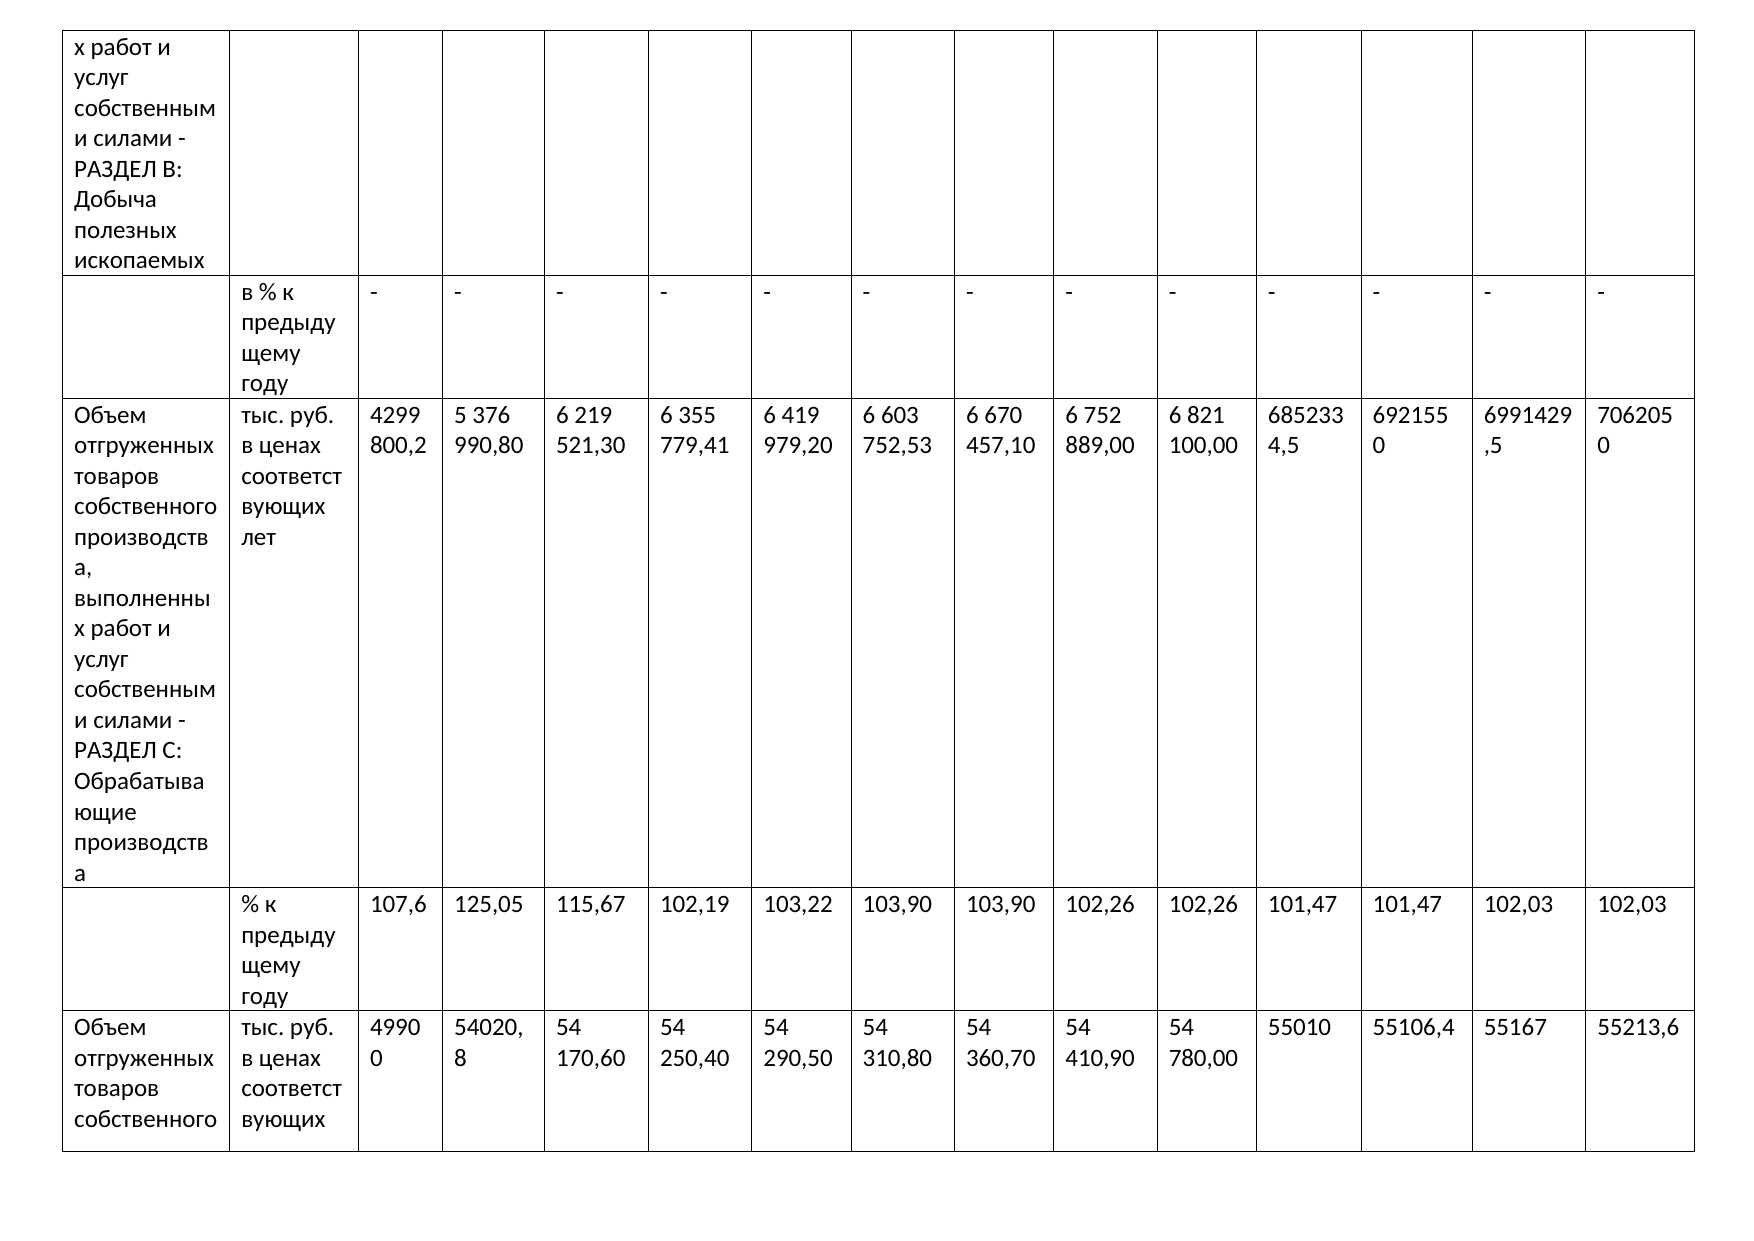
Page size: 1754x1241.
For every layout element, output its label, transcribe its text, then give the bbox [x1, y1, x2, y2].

table_cell - [1257, 31, 1361, 275]
table_cell 55106,4 [1362, 1011, 1472, 1151]
table_cell Объем отгруженных товаров собственного производства, выполненных работ и услуг собственными силами - РАЗДЕЛ С: Обрабатывающие производства [63, 399, 229, 887]
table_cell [63, 31, 229, 275]
table_cell 102,26 [1054, 888, 1157, 1010]
table_cell - [955, 276, 1053, 398]
table_cell 5 376 990,80 [443, 399, 544, 887]
table_cell 6 752 889,00 [1054, 399, 1157, 887]
table_cell 102,03 [1473, 888, 1585, 1010]
table_cell - [1054, 276, 1157, 398]
table_cell 102,19 [649, 888, 751, 1010]
table_cell 102,26 [1158, 888, 1256, 1010]
table_cell 6 419 979,20 [752, 399, 851, 887]
table_cell - [1473, 31, 1585, 275]
table_cell 103,90 [852, 888, 954, 1010]
table_cell 55167 [1473, 1011, 1585, 1151]
table_cell 125,05 [443, 888, 544, 1010]
table_cell в % к предыдущему году [230, 276, 358, 398]
table_cell - [1586, 31, 1694, 275]
table_cell [63, 276, 229, 398]
table_cell 6 219 521,30 [545, 399, 648, 887]
table_cell - [545, 31, 648, 275]
table_cell 6 355 779,41 [649, 399, 751, 887]
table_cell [63, 1011, 229, 1151]
table_cell 54 170,60 [545, 1011, 648, 1151]
table_cell 103,90 [955, 888, 1053, 1010]
table_cell 101,47 [1362, 888, 1472, 1010]
table_cell 6991429,5 [1473, 399, 1585, 887]
table_cell - [1054, 31, 1157, 275]
table_cell - [752, 31, 851, 275]
table_cell - [1473, 276, 1585, 398]
table_cell 55213,6 [1586, 1011, 1694, 1151]
table_cell 6852334,5 [1257, 399, 1361, 887]
table_cell 49900 [359, 1011, 442, 1151]
table_cell 7062050 [1586, 399, 1694, 887]
table_cell 54 290,50 [752, 1011, 851, 1151]
table_cell 54 250,40 [649, 1011, 751, 1151]
table_cell 102,03 [1586, 888, 1694, 1010]
table_cell - [359, 31, 442, 275]
table_cell 54020,8 [443, 1011, 544, 1151]
table_cell - [852, 31, 954, 275]
table_cell 107,6 [359, 888, 442, 1010]
table_cell - [1257, 276, 1361, 398]
table_cell 54 410,90 [1054, 1011, 1157, 1151]
table_cell 101,47 [1257, 888, 1361, 1010]
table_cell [230, 1011, 358, 1151]
table_cell 54 780,00 [1158, 1011, 1256, 1151]
table_cell - [443, 31, 544, 275]
table_cell 54 360,70 [955, 1011, 1053, 1151]
table_cell - [1586, 276, 1694, 398]
table_cell 6 821 100,00 [1158, 399, 1256, 887]
table_cell 55010 [1257, 1011, 1361, 1151]
table_cell 54 310,80 [852, 1011, 954, 1151]
table_cell 4299800,2 [359, 399, 442, 887]
table_cell - [359, 276, 442, 398]
table_cell 103,22 [752, 888, 851, 1010]
table_cell - [1362, 276, 1472, 398]
table_cell 115,67 [545, 888, 648, 1010]
table_cell - [649, 31, 751, 275]
table_cell [63, 888, 229, 1010]
table_cell % к предыдущему году [230, 888, 358, 1010]
table_cell 6 603 752,53 [852, 399, 954, 887]
table_cell тыс. руб. в ценах соответствующих лет [230, 399, 358, 887]
table_cell - [545, 276, 648, 398]
table_cell - [1158, 31, 1256, 275]
table_cell - [649, 276, 751, 398]
table_cell - [1158, 276, 1256, 398]
table_cell - [752, 276, 851, 398]
table_cell 6921550 [1362, 399, 1472, 887]
table_cell - [955, 31, 1053, 275]
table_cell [230, 31, 358, 275]
table_cell - [852, 276, 954, 398]
table_cell 6 670 457,10 [955, 399, 1053, 887]
table_cell - [1362, 31, 1472, 275]
table_cell - [443, 276, 544, 398]
